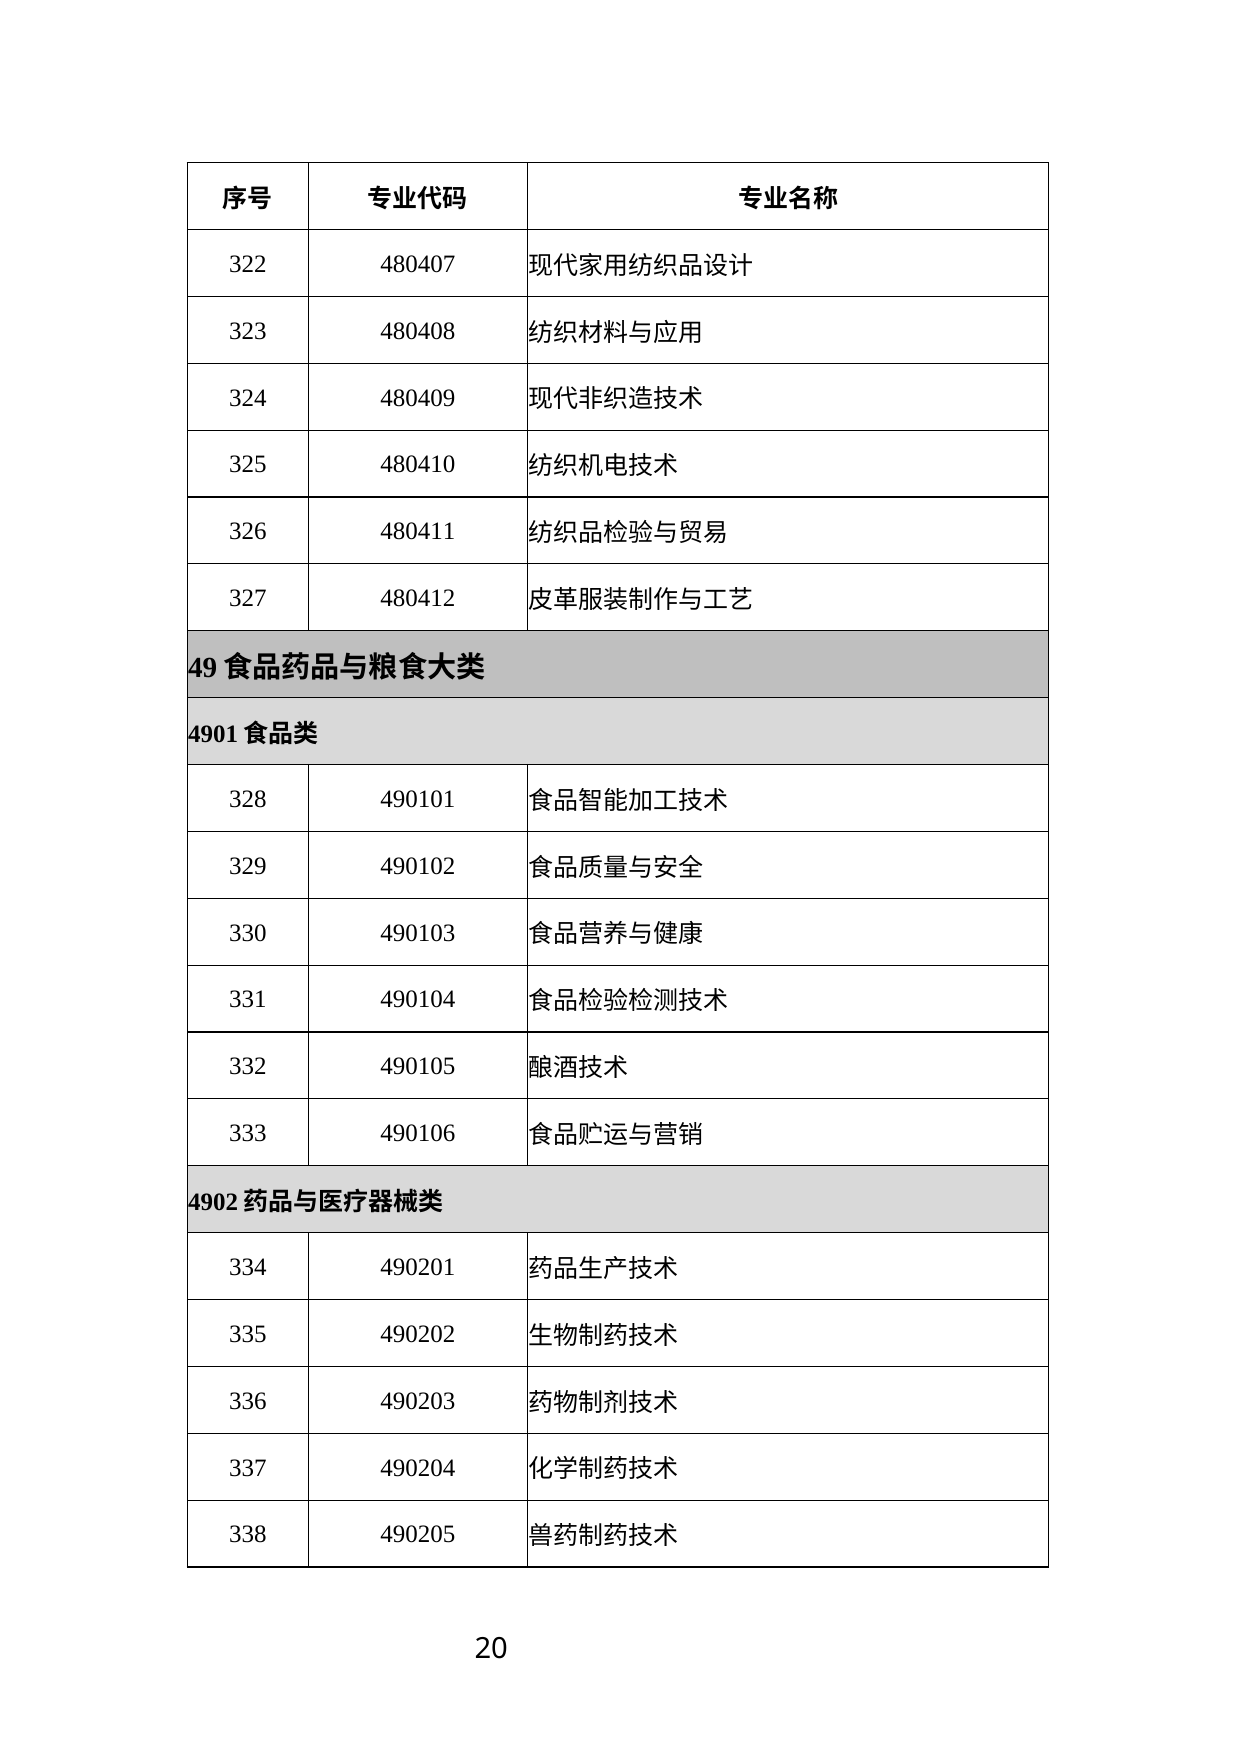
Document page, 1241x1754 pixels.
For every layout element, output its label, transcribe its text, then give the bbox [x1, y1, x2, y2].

table_cell 皮革服装制作与工艺 [528, 564, 1048, 630]
table_cell 480409 [309, 364, 527, 429]
table_cell 纺织机电技术 [528, 431, 1048, 496]
table_cell 324 [188, 364, 308, 429]
table_cell 330 [188, 899, 308, 964]
table_cell 490101 [309, 765, 527, 831]
table_cell 490203 [309, 1367, 527, 1433]
table_cell 食品贮运与营销 [528, 1099, 1048, 1165]
table_header 序号 [188, 163, 308, 229]
table_cell 现代非织造技术 [528, 364, 1048, 429]
table_cell 333 [188, 1099, 308, 1165]
table_cell 336 [188, 1367, 308, 1433]
table_cell 现代家用纺织品设计 [528, 230, 1048, 296]
table_cell 326 [188, 498, 308, 563]
table_cell 食品质量与安全 [528, 832, 1048, 898]
table_cell 490202 [309, 1300, 527, 1366]
table_cell 49食品药品与粮食大类 [188, 631, 1048, 697]
table_cell 4901食品类 [188, 698, 1048, 764]
table_cell 化学制药技术 [528, 1434, 1048, 1499]
table_cell 327 [188, 564, 308, 630]
table_header 专业名称 [528, 163, 1048, 229]
table_cell 331 [188, 966, 308, 1031]
table_cell 490105 [309, 1033, 527, 1098]
table_cell 食品智能加工技术 [528, 765, 1048, 831]
table_cell 纺织品检验与贸易 [528, 498, 1048, 563]
table_cell 480411 [309, 498, 527, 563]
table_cell 生物制药技术 [528, 1300, 1048, 1366]
table_cell 325 [188, 431, 308, 496]
table_cell 480412 [309, 564, 527, 630]
table_cell 药品生产技术 [528, 1233, 1048, 1299]
table_cell 药物制剂技术 [528, 1367, 1048, 1433]
table_cell 480407 [309, 230, 527, 296]
table_cell 337 [188, 1434, 308, 1499]
table_cell 食品营养与健康 [528, 899, 1048, 964]
table_cell 490201 [309, 1233, 527, 1299]
table_cell 490102 [309, 832, 527, 898]
table_cell 490204 [309, 1434, 527, 1499]
table_cell 328 [188, 765, 308, 831]
table_cell 480408 [309, 297, 527, 363]
table_cell 338 [188, 1501, 308, 1566]
table_cell 纺织材料与应用 [528, 297, 1048, 363]
table_cell 4902药品与医疗器械类 [188, 1166, 1048, 1232]
table_cell 480410 [309, 431, 527, 496]
table_cell 490104 [309, 966, 527, 1031]
table_cell 332 [188, 1033, 308, 1098]
table_cell 323 [188, 297, 308, 363]
table_cell 322 [188, 230, 308, 296]
table_cell 490205 [309, 1501, 527, 1566]
table_cell 490103 [309, 899, 527, 964]
table_cell 335 [188, 1300, 308, 1366]
table_cell 兽药制药技术 [528, 1501, 1048, 1566]
table_header 专业代码 [309, 163, 527, 229]
table_cell 食品检验检测技术 [528, 966, 1048, 1031]
table_cell 酿酒技术 [528, 1033, 1048, 1098]
table_cell 329 [188, 832, 308, 898]
table_cell 490106 [309, 1099, 527, 1165]
table_cell 334 [188, 1233, 308, 1299]
